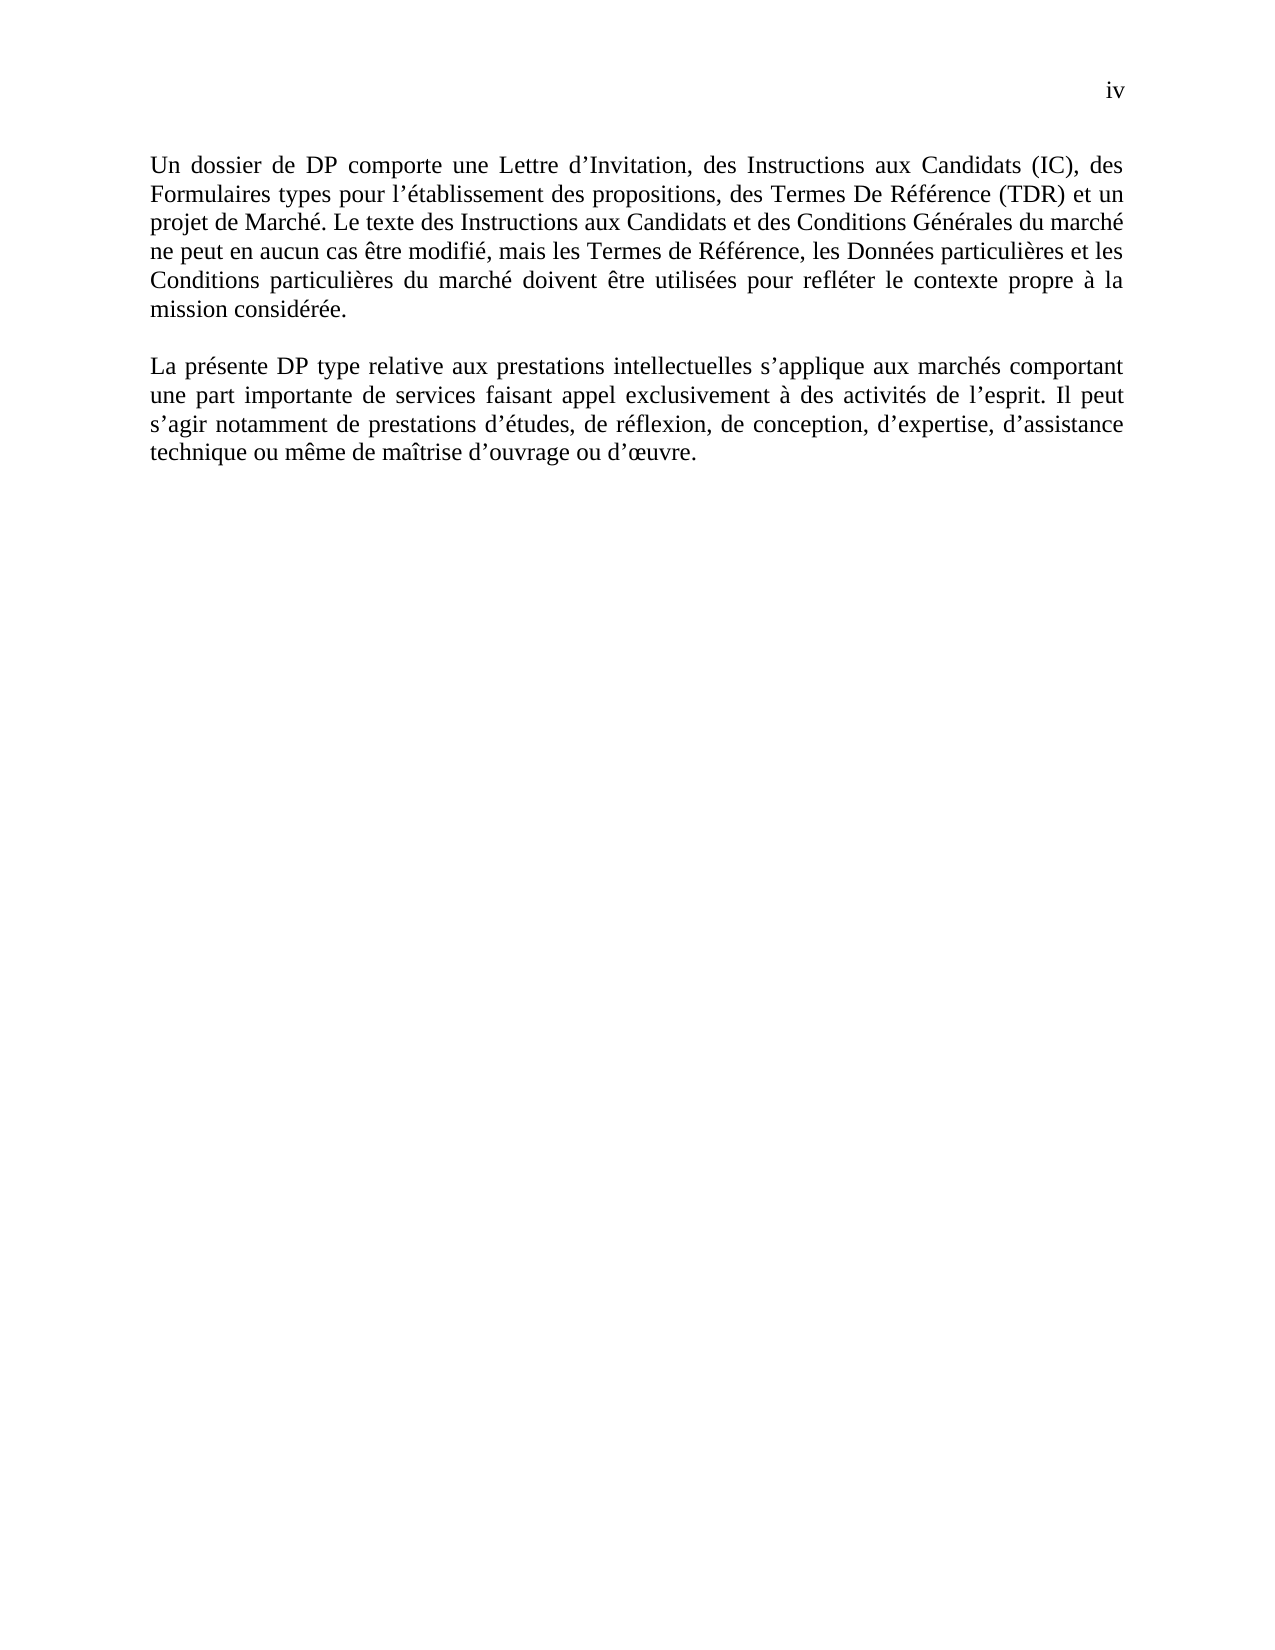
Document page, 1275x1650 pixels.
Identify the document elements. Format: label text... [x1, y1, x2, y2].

text Un dossier de DP comporte une Lettre d’Invitation, des Instructions aux Candidats (IC), des Formulaires types pour l’établissement des propositions, des Termes De Référence (TDR) et un projet de Marché. Le texte des Instructions aux Candidats et des Conditions Générales du marché ne peut en aucun cas être modifié, mais les Termes de Référence, les Données particulières et les Conditions particulières du marché doivent être utilisées pour refléter le contexte propre à la mission considérée. [150, 150, 1125, 322]
text La présente DP type relative aux prestations intellectuelles s’applique aux marchés comportant une part importante de services faisant appel exclusivement à des activités de l’esprit. Il peut s’agir notamment de prestations d’études, de réflexion, de conception, d’expertise, d’assistance technique ou même de maîtrise d’ouvrage ou d’œuvre. [150, 351, 1125, 466]
